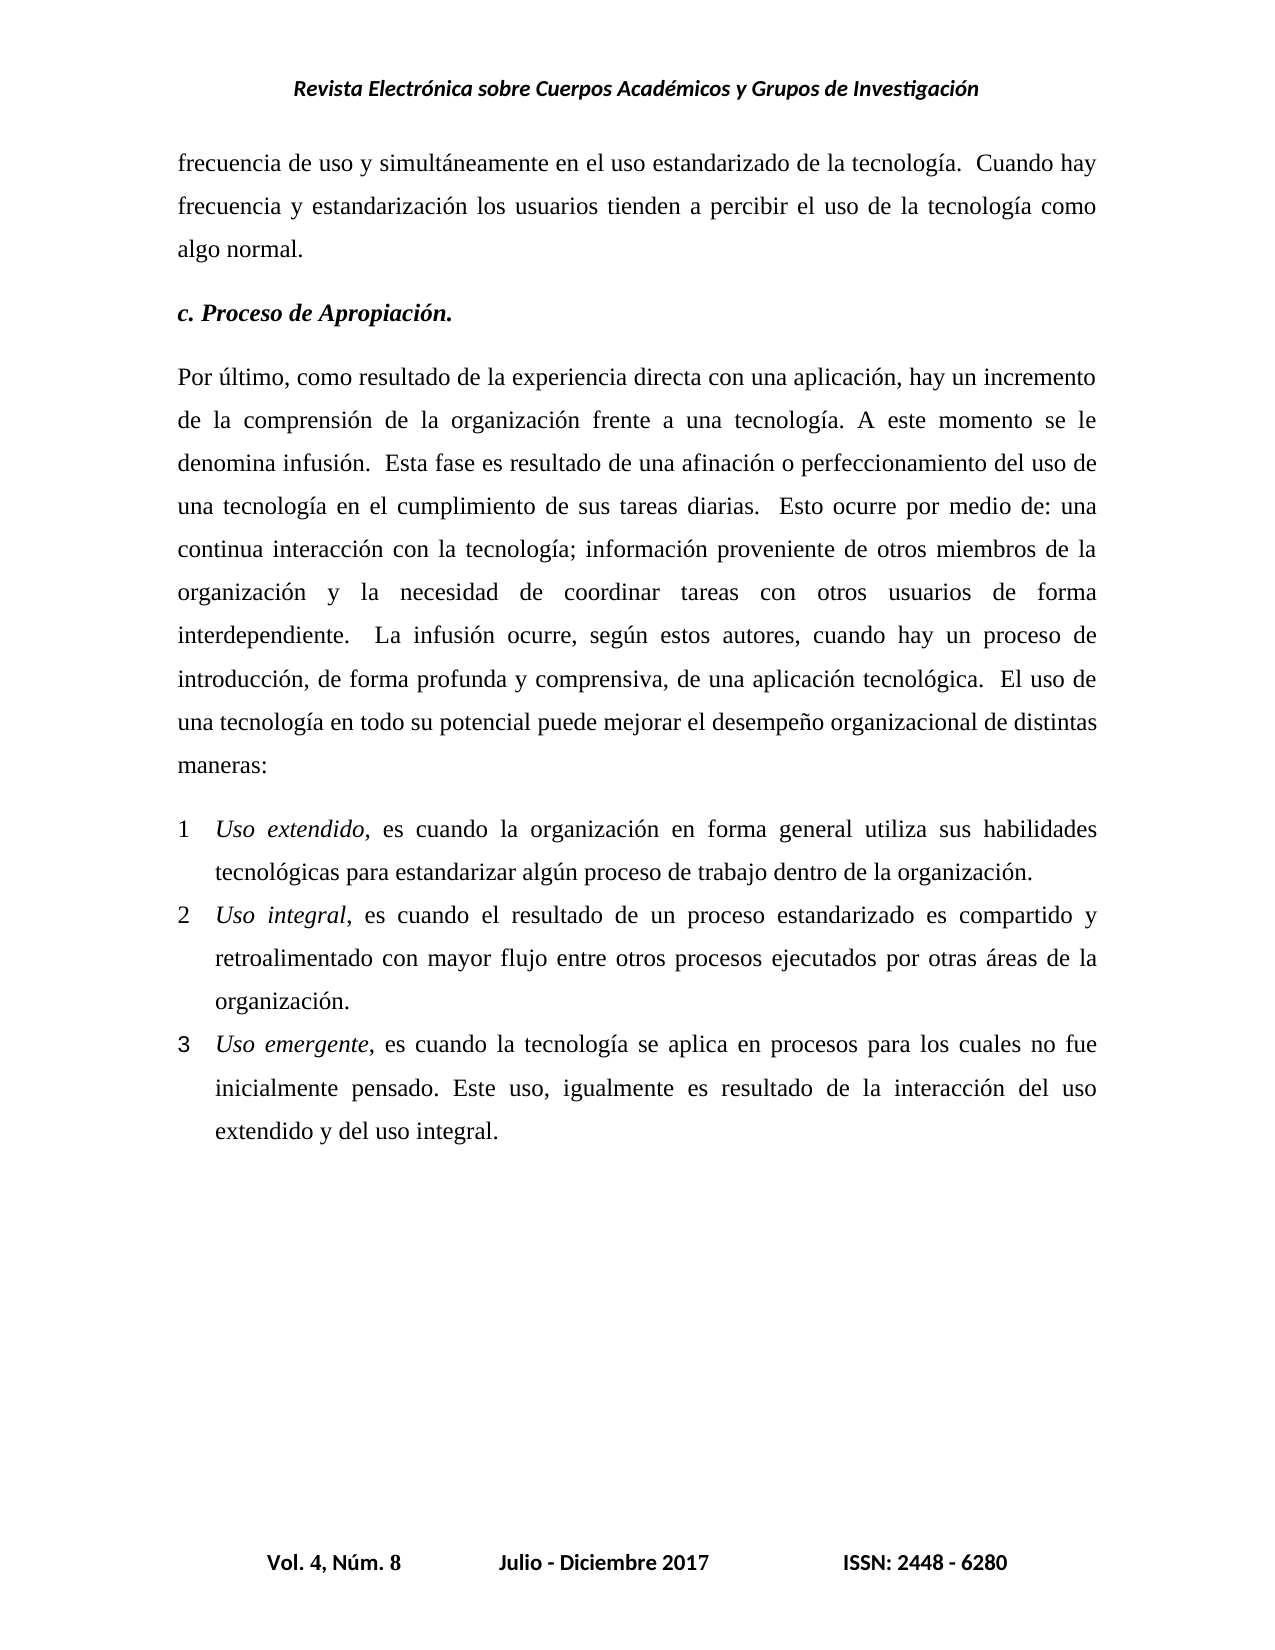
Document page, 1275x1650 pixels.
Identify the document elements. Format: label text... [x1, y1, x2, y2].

list Uso extendido, es cuando la organización en forma general utiliza sus habilidades tecnológicas para estandarizar algún proceso de trabajo dentro de la organización. [177, 814, 1098, 886]
text c. Proceso de Apropiación. [177, 298, 1098, 327]
list Uso emergente, es cuando la tecnología se aplica en procesos para los cuales no fue inicialmente pensado. Este uso, igualmente es resultado de la interacción del uso extendido y del uso integral. [177, 1029, 1098, 1144]
text Por último, como resultado de la experiencia directa con una aplicación, hay un incremento de la comprensión de la organización frente a una tecnología. A este momento se le denomina infusión. Esta fase es resultado de una afinación o perfeccionamiento del uso de una tecnología en el cumplimiento de sus tareas diarias. Esto ocurre por medio de: una continua interacción con la tecnología; información proveniente de otros miembros de la organización y la necesidad de coordinar tareas con otros usuarios de forma interdependiente. La infusión ocurre, según estos autores, cuando hay un proceso de introducción, de forma profunda y comprensiva, de una aplicación tecnológica. El uso de una tecnología en todo su potencial puede mejorar el desempeño organizacional de distintas maneras: [177, 362, 1098, 779]
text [177, 148, 1098, 263]
list Uso integral, es cuando el resultado de un proceso estandarizado es compartido y retroalimentado con mayor flujo entre otros procesos ejecutados por otras áreas de la organización. [177, 900, 1098, 1015]
